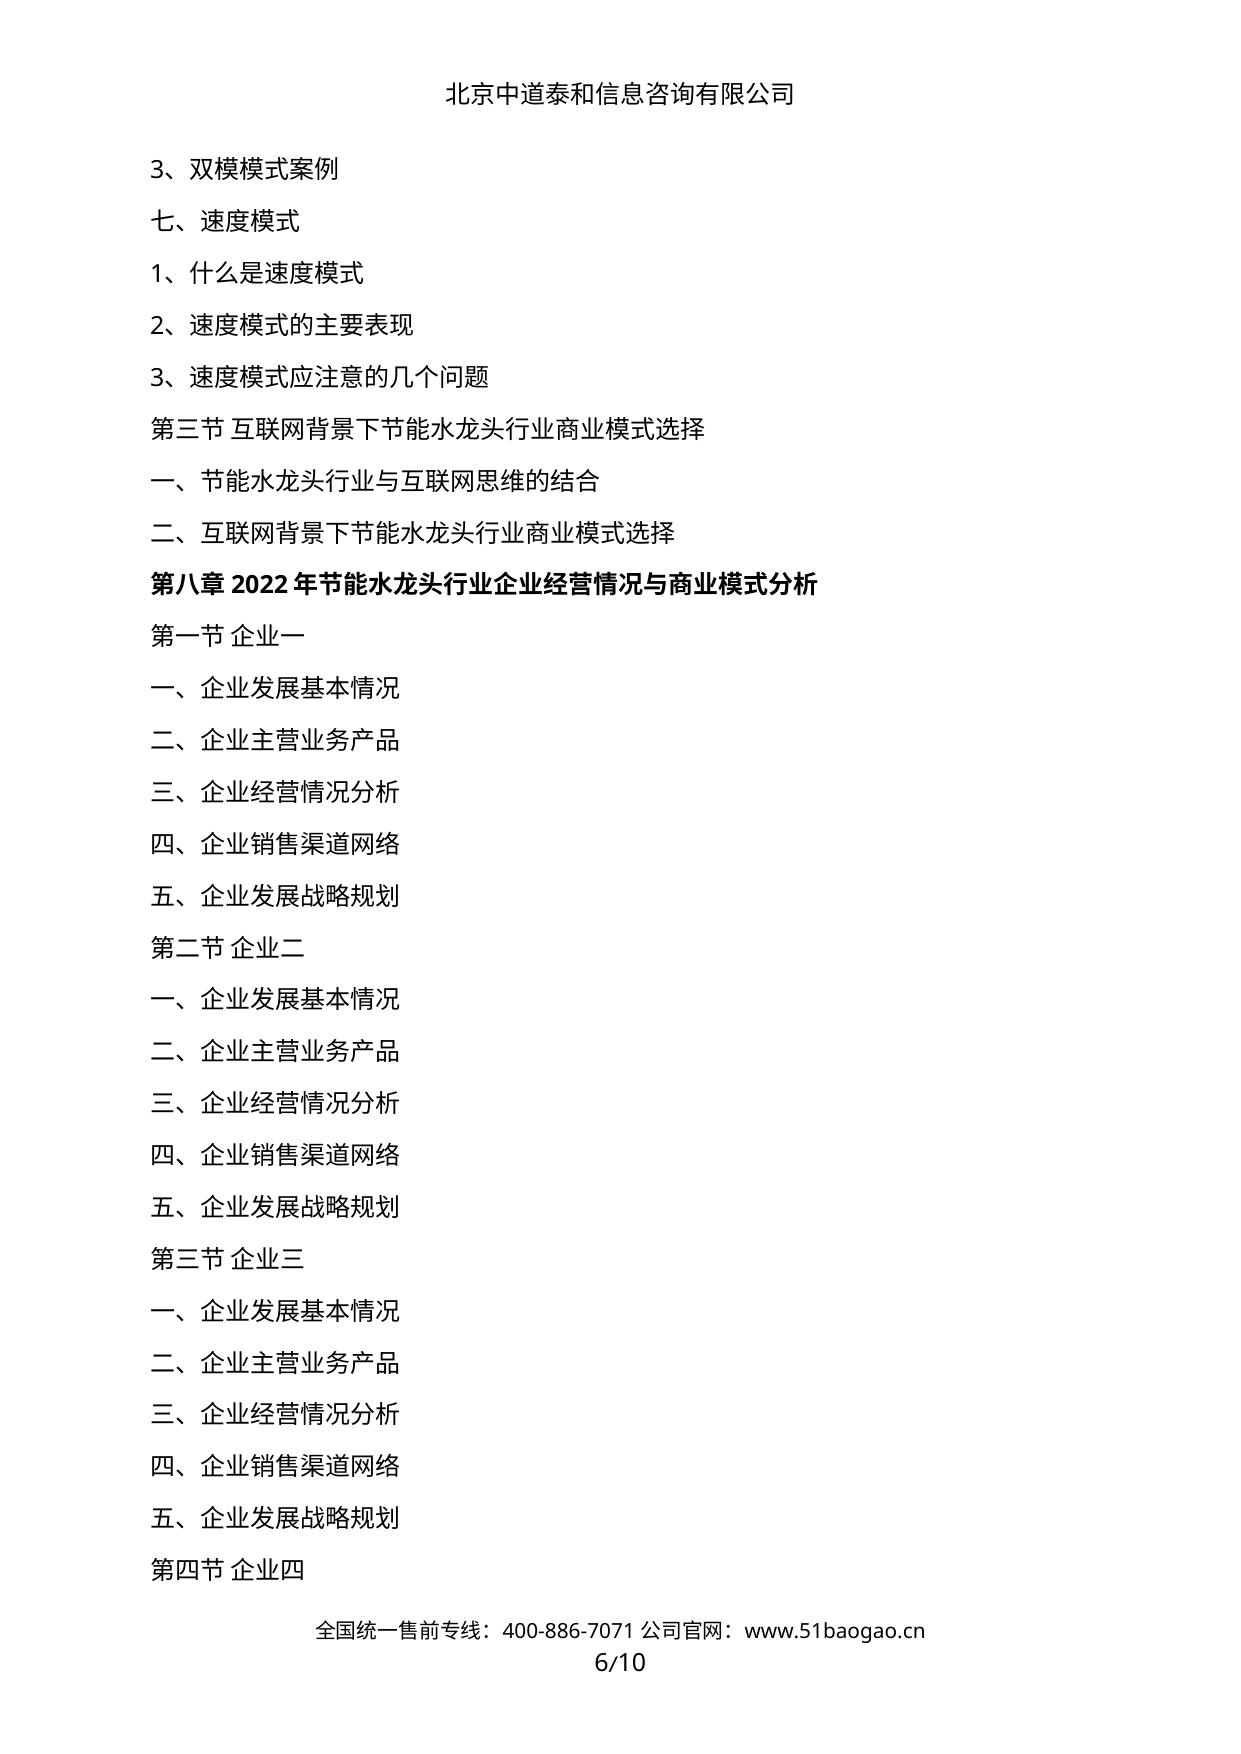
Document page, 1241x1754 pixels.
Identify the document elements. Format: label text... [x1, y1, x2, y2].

text 四、企业销售渠道网络 [150, 1136, 1090, 1172]
text 三、企业经营情况分析 [150, 772, 1090, 809]
text 第二节 企业二 [150, 928, 1090, 964]
text 二、互联网背景下节能水龙头行业商业模式选择 [150, 513, 1090, 549]
text 二、企业主营业务产品 [150, 1032, 1090, 1068]
text 四、企业销售渠道网络 [150, 1447, 1090, 1483]
text 第四节 企业四 [150, 1551, 1090, 1587]
text 3、速度模式应注意的几个问题 [150, 357, 1090, 394]
text 1、什么是速度模式 [150, 254, 1090, 290]
text 第三节 企业三 [150, 1239, 1090, 1276]
text 3、双模模式案例 [150, 150, 1090, 186]
text 第八章 2022年节能水龙头行业企业经营情况与商业模式分析 [150, 565, 1090, 601]
text 一、节能水龙头行业与互联网思维的结合 [150, 461, 1090, 497]
text 三、企业经营情况分析 [150, 1084, 1090, 1120]
text 第三节 互联网背景下节能水龙头行业商业模式选择 [150, 409, 1090, 446]
text 三、企业经营情况分析 [150, 1395, 1090, 1431]
text 七、速度模式 [150, 202, 1090, 238]
text 五、企业发展战略规划 [150, 1187, 1090, 1224]
text 二、企业主营业务产品 [150, 1343, 1090, 1379]
text 五、企业发展战略规划 [150, 1499, 1090, 1535]
text 五、企业发展战略规划 [150, 876, 1090, 912]
text 一、企业发展基本情况 [150, 669, 1090, 705]
text 一、企业发展基本情况 [150, 1291, 1090, 1327]
text 第一节 企业一 [150, 617, 1090, 653]
text 一、企业发展基本情况 [150, 980, 1090, 1016]
text 四、企业销售渠道网络 [150, 824, 1090, 861]
text 2、速度模式的主要表现 [150, 306, 1090, 342]
text 二、企业主营业务产品 [150, 721, 1090, 757]
